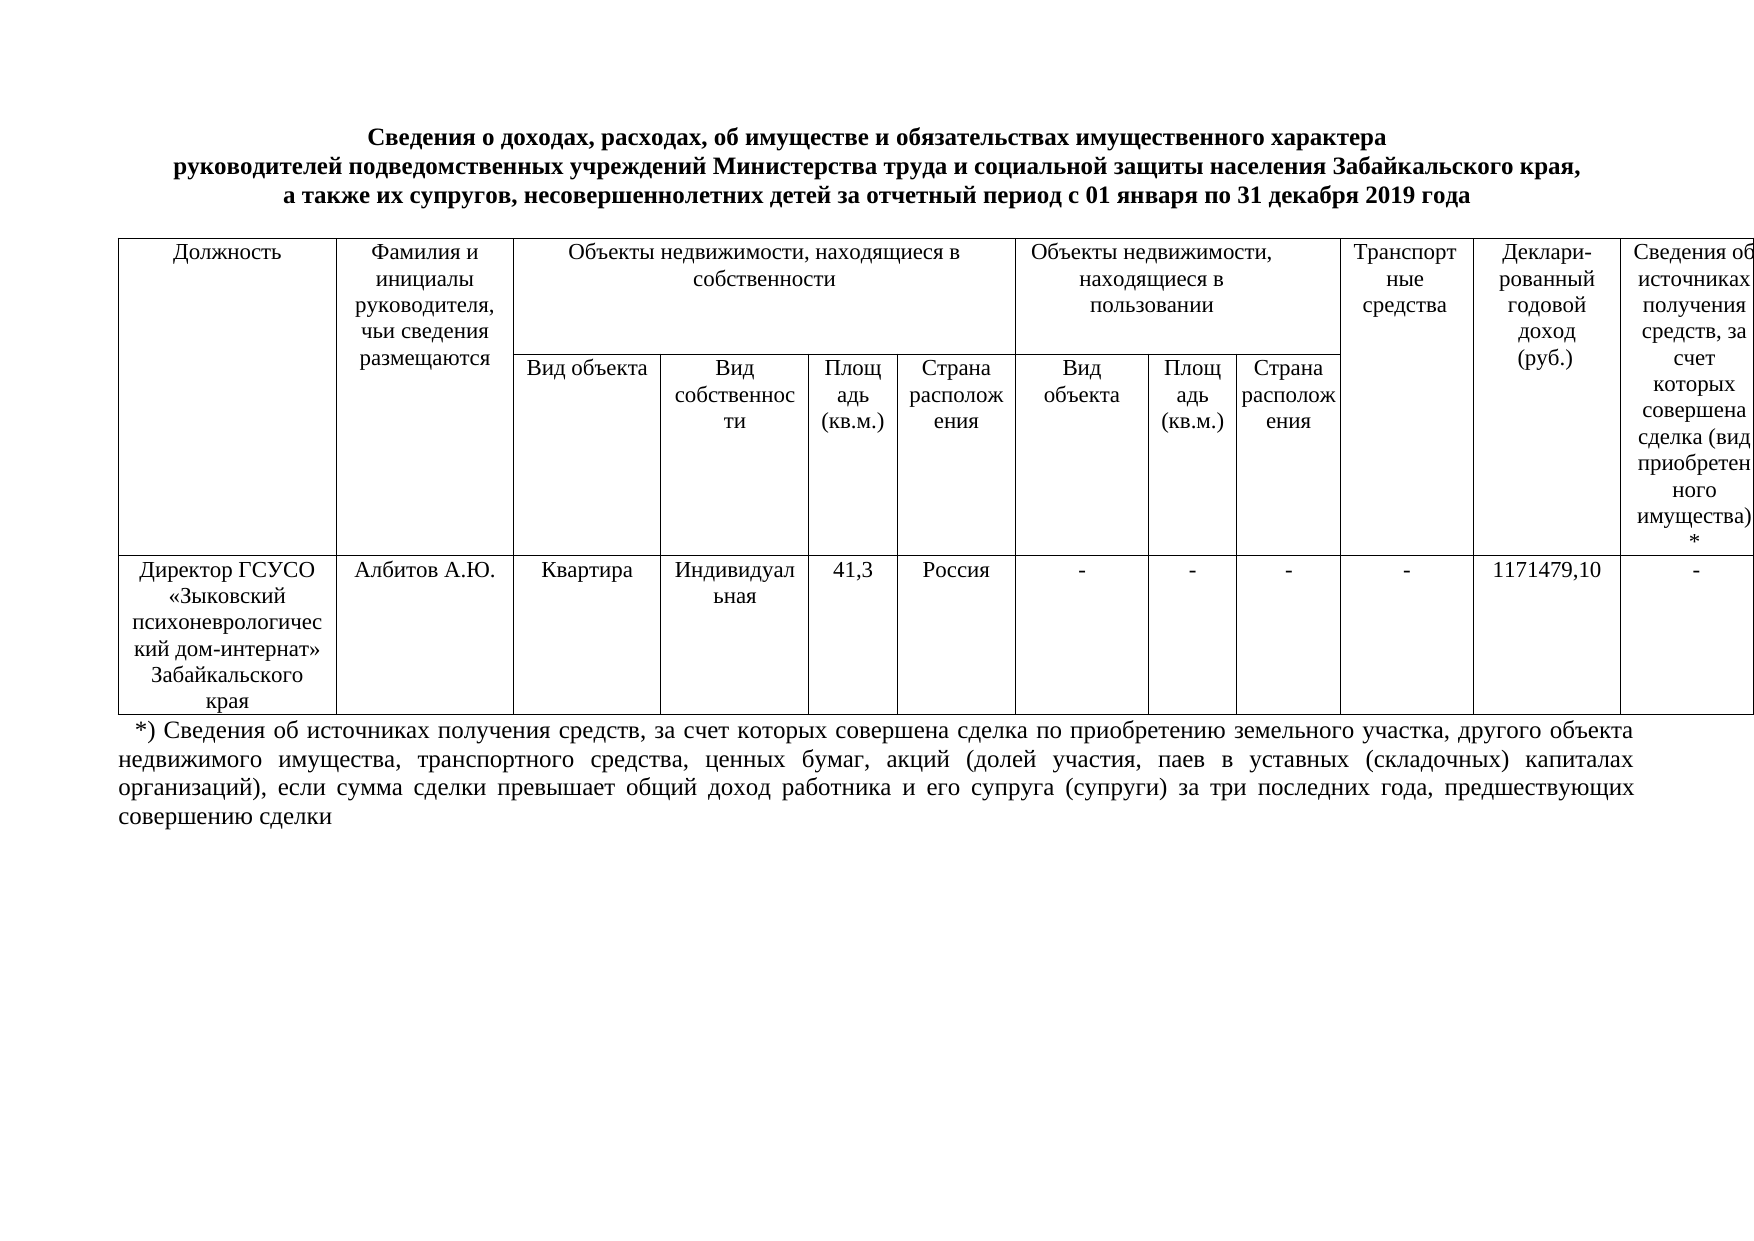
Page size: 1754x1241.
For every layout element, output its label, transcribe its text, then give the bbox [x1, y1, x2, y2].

table_cell Квартира [514, 556, 660, 714]
table_cell - [1237, 556, 1340, 714]
table_header Деклари-рованный годовой доход (руб.) [1474, 239, 1620, 555]
table_cell Индивидуальная [661, 556, 808, 714]
text *) Сведения об источниках получения средств, за счет которых совершена сделка по приобретению земельного участка, другого объекта недвижимого имущества, транспортного средства, ценных бумаг, акций (долей участия, паев в уставных (складочных) капиталах организаций), если сумма сделки превышает общий доход работника и его супруга (супруги) за три последних года, предшествующих совершению сделки [118, 715, 1636, 830]
table_header Должность [119, 239, 336, 555]
table_cell Россия [898, 556, 1015, 714]
table_header Объекты недвижимости, находящиеся в собственности [514, 239, 1015, 353]
table_header Объекты недвижимости, находящиеся в пользовании [1016, 239, 1340, 353]
text Сведения о доходах, расходах, об имуществе и обязательствах имущественного характера [118, 122, 1636, 151]
table_cell Вид объекта [1016, 355, 1148, 555]
table_cell Вид собственности [661, 355, 808, 555]
table_cell 41,3 [809, 556, 897, 714]
table_cell Страна расположения [898, 355, 1015, 555]
table_cell - [1621, 556, 1753, 714]
table_header Сведения об источниках получения средств, за счет которых совершена сделка (вид приобретенного имущества)* [1621, 239, 1753, 555]
text а также их супругов, несовершеннолетних детей за отчетный период с 01 января по 31 декабря 2019 года [118, 180, 1636, 209]
table_cell 1171479,10 [1474, 556, 1620, 714]
table_cell Площадь (кв.м.) [1149, 355, 1236, 555]
table_cell Вид объекта [514, 355, 660, 555]
table_cell - [1341, 556, 1473, 714]
table_cell - [1149, 556, 1236, 714]
table_cell Албитов А.Ю. [337, 556, 513, 714]
table_cell Площадь (кв.м.) [809, 355, 897, 555]
table_header Фамилия и инициалы руководителя, чьи сведения размещаются [337, 239, 513, 555]
table_cell Страна расположения [1237, 355, 1340, 555]
table_header Транспортные средства [1341, 239, 1473, 555]
text руководителей подведомственных учреждений Министерства труда и социальной защиты населения Забайкальского края, [118, 151, 1636, 180]
table_cell - [1016, 556, 1148, 714]
table_cell Директор ГСУСО «Зыковский психоневрологический дом-интернат» Забайкальского края [119, 556, 336, 714]
